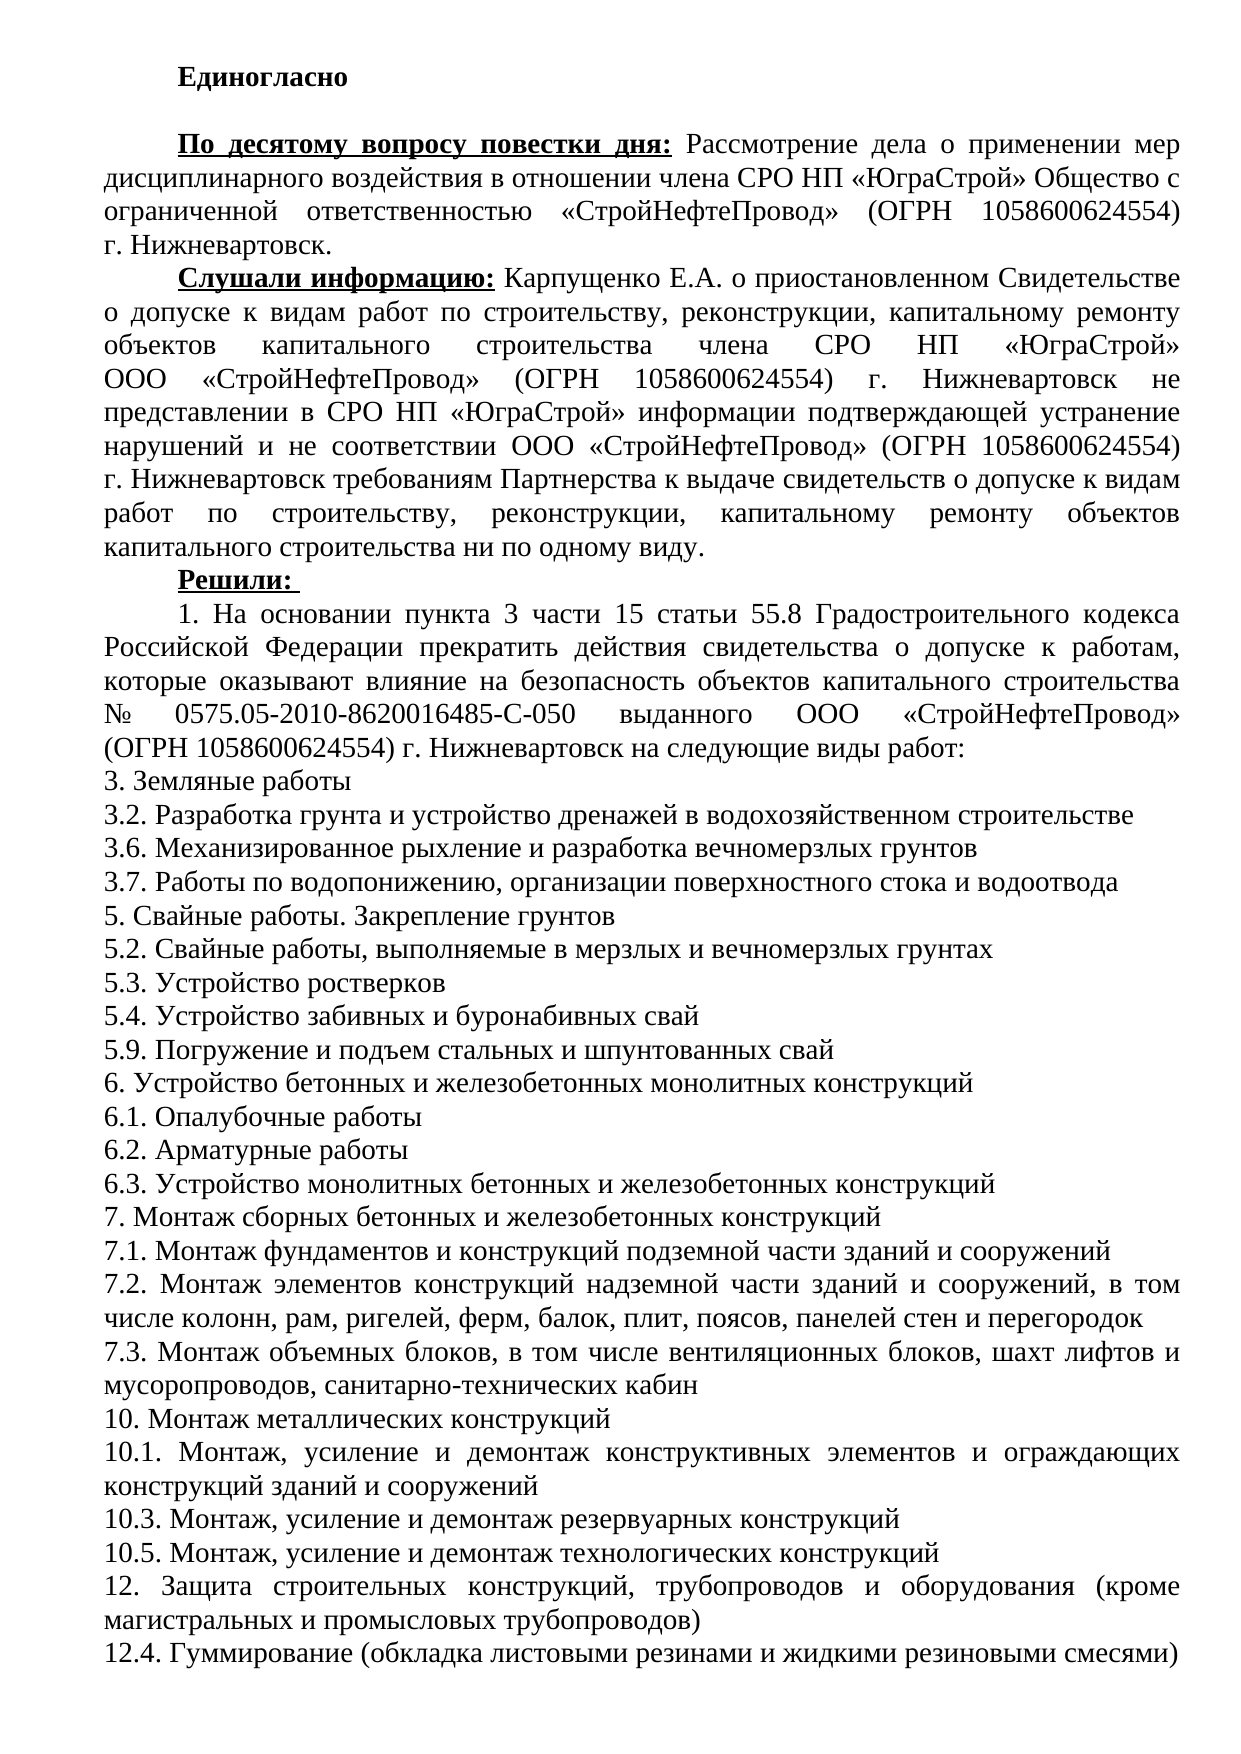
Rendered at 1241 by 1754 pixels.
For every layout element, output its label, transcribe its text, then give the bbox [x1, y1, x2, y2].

text 10.3. Монтаж, усиление и демонтаж резервуарных конструкций [103, 1501, 1181, 1535]
text 10.1. Монтаж, усиление и демонтаж конструктивных элементов и ограждающих конструкций зданий и сооружений [103, 1434, 1181, 1501]
text 1. На основании пункта 3 части 15 статьи 55.8 Градостроительного кодекса Российской Федерации прекратить действия свидетельства о допуске к работам, которые оказывают влияние на безопасность объектов капитального строительства № 0575.05-2010-8620016485-С-050 выданного ООО «СтройНефтеПровод» (ОГРН 1058600624554) г. Нижневартовск на следующие виды работ: [103, 596, 1181, 763]
text 5.2. Свайные работы, выполняемые в мерзлых и вечномерзлых грунтах [103, 931, 1181, 965]
text Решили: [177, 562, 1181, 596]
text 3.2. Разработка грунта и устройство дренажей в водохозяйственном строительстве [103, 797, 1181, 831]
text 7.2. Монтаж элементов конструкций надземной части зданий и сооружений, в том числе колонн, рам, ригелей, ферм, балок, плит, поясов, панелей стен и перегородок [103, 1267, 1181, 1334]
text 6.2. Арматурные работы [103, 1132, 1181, 1166]
text 5.3. Устройство ростверков [103, 965, 1181, 998]
text 7.3. Монтаж объемных блоков, в том числе вентиляционных блоков, шахт лифтов и мусоропроводов, санитарно-технических кабин [103, 1334, 1181, 1401]
text Слушали информацию: Карпущенко Е.А. о приостановленном Свидетельстве о допуске к видам работ по строительству, реконструкции, капитальному ремонту объектов капитального строительства члена СРО НП «ЮграСтрой» ООО «СтройНефтеПровод» (ОГРН 1058600624554) г. Нижневартовск не представлении в СРО НП «ЮграСтрой» информации подтверждающей устранение нарушений и не соответствии ООО «СтройНефтеПровод» (ОГРН 1058600624554) г. Нижневартовск требованиям Партнерства к выдаче свидетельств о допуске к видам работ по строительству, реконструкции, капитальному ремонту объектов капитального строительства ни по одному виду. [103, 260, 1181, 562]
text Единогласно [103, 59, 1181, 93]
text 7.1. Монтаж фундаментов и конструкций подземной части зданий и сооружений [103, 1233, 1181, 1267]
text По десятому вопросу повестки дня: Рассмотрение дела о применении мер дисциплинарного воздействия в отношении члена СРО НП «ЮграСтрой» Общество с ограниченной ответственностью «СтройНефтеПровод» (ОГРН 1058600624554) г. Нижневартовск. [103, 126, 1181, 260]
text 6.3. Устройство монолитных бетонных и железобетонных конструкций [103, 1166, 1181, 1199]
text 5. Свайные работы. Закрепление грунтов [103, 898, 1181, 931]
text 7. Монтаж сборных бетонных и железобетонных конструкций [103, 1199, 1181, 1233]
text 3. Земляные работы [103, 763, 1181, 797]
text 6. Устройство бетонных и железобетонных монолитных конструкций [103, 1065, 1181, 1099]
text 10. Монтаж металлических конструкций [103, 1401, 1181, 1434]
text 3.7. Работы по водопонижению, организации поверхностного стока и водоотвода [103, 864, 1181, 898]
text 12. Защита строительных конструкций, трубопроводов и оборудования (кроме магистральных и промысловых трубопроводов) [103, 1568, 1181, 1636]
text 10.5. Монтаж, усиление и демонтаж технологических конструкций [103, 1535, 1181, 1568]
text 5.9. Погружение и подъем стальных и шпунтованных свай [103, 1032, 1181, 1065]
text 12.4. Гуммирование (обкладка листовыми резинами и жидкими резиновыми смесями) [103, 1636, 1181, 1669]
text 6.1. Опалубочные работы [103, 1099, 1181, 1132]
text 5.4. Устройство забивных и буронабивных свай [103, 998, 1181, 1032]
text 3.6. Механизированное рыхление и разработка вечномерзлых грунтов [103, 831, 1181, 864]
